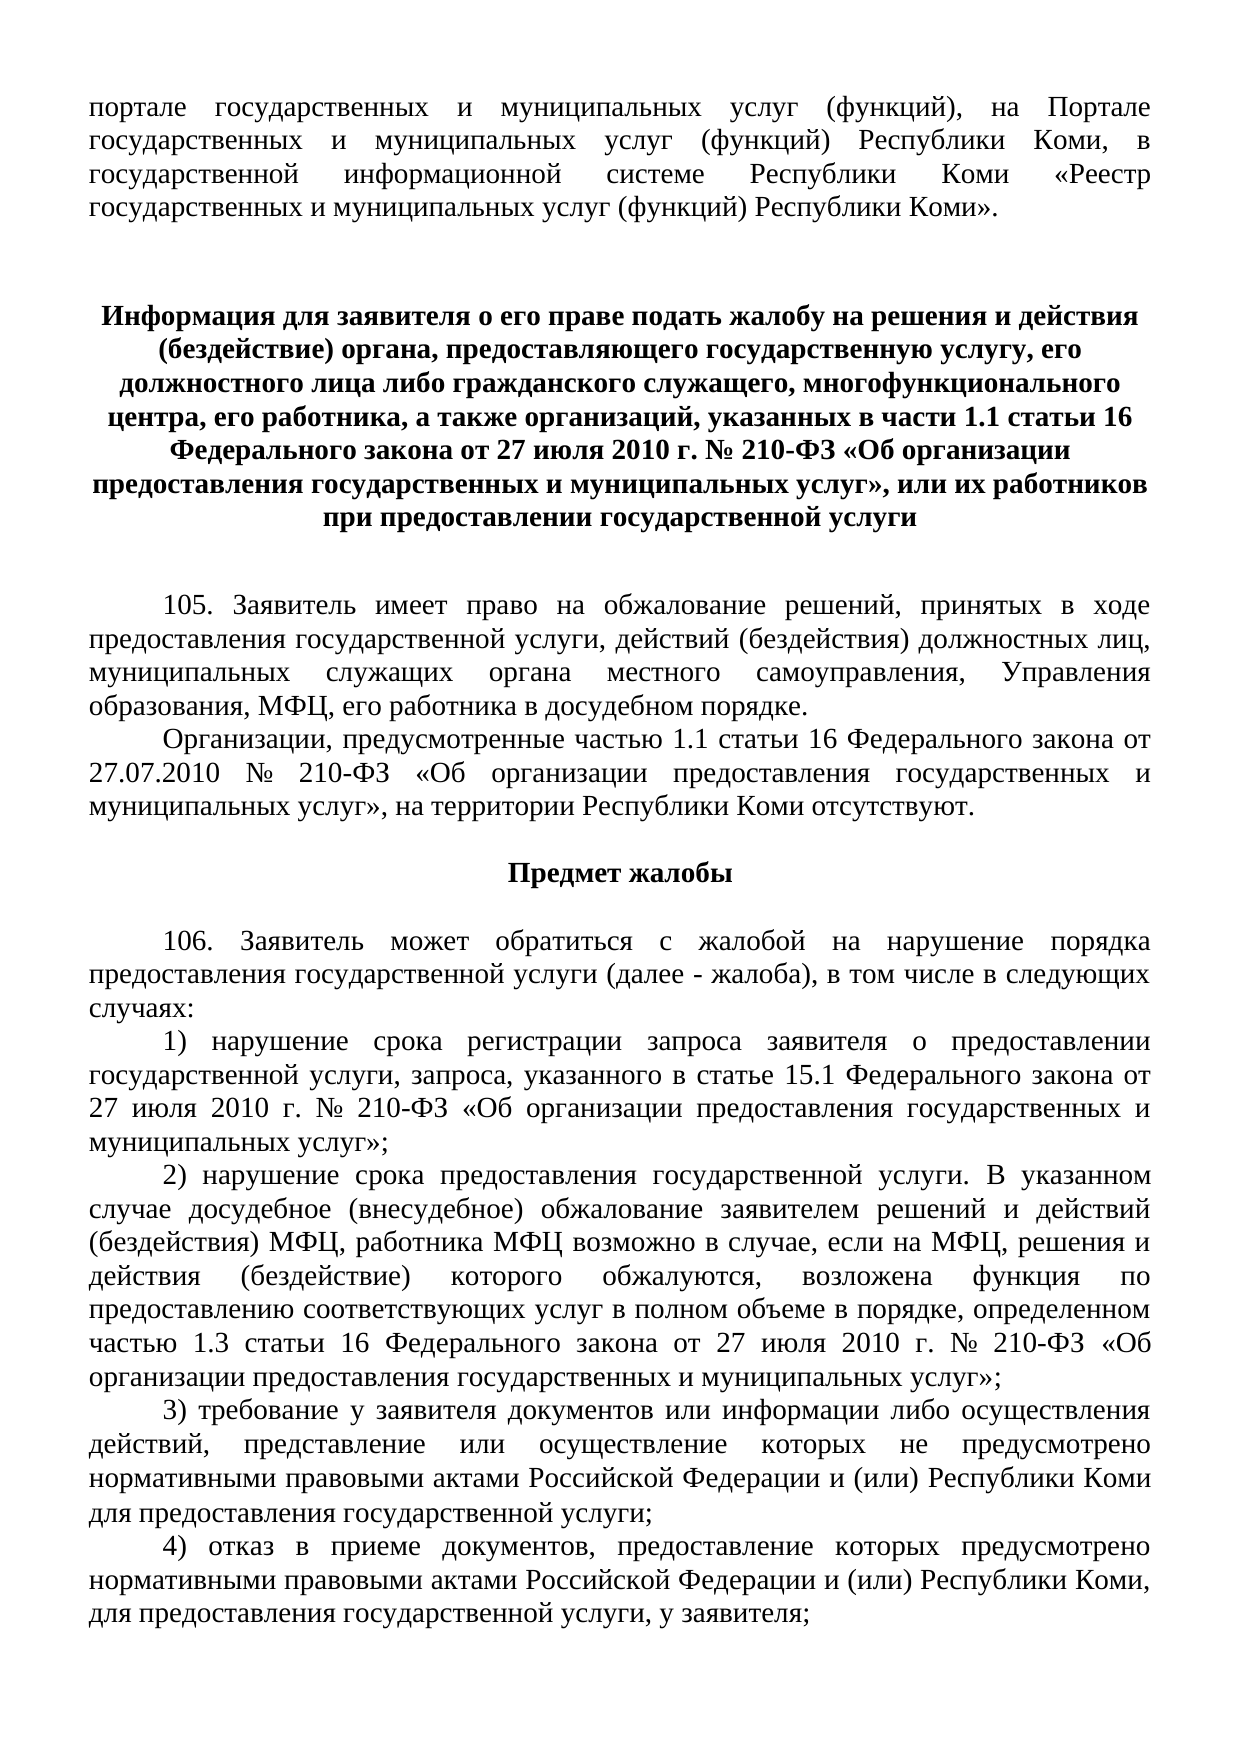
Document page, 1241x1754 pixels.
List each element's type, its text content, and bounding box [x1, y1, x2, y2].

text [89, 89, 1152, 223]
text 3) требование у заявителя документов или информации либо осуществления действий, представление или осуществление которых не предусмотрено нормативными правовыми актами Российской Федерации и (или) Республики Коми для предоставления государственной услуги; [89, 1392, 1152, 1528]
text 105. Заявитель имеет право на обжалование решений, принятых в ходе предоставления государственной услуги, действий (бездействия) должностных лиц, муниципальных служащих органа местного самоуправления, Управления образования, МФЦ, его работника в досудебном порядке. [89, 587, 1152, 721]
text 106. Заявитель может обратиться с жалобой на нарушение порядка предоставления государственной услуги (далее - жалоба), в том числе в следующих случаях: [89, 923, 1152, 1023]
text Организации, предусмотренные частью 1.1 статьи 16 Федерального закона от 27.07.2010 № 210-ФЗ «Об организации предоставления государственных и муниципальных услуг», на территории Республики Коми отсутствуют. [89, 721, 1152, 822]
text Информация для заявителя о его праве подать жалобу на решения и действия (бездействие) органа, предоставляющего государственную услугу, его должностного лица либо гражданского служащего, многофункционального центра, его работника, а также организаций, указанных в части 1.1 статьи 16 Федерального закона от 27 июля 2010 г. № 210-ФЗ «Об организации предоставления государственных и муниципальных услуг», или их работников при предоставлении государственной услуги [89, 298, 1152, 533]
text 4) отказ в приеме документов, предоставление которых предусмотрено нормативными правовыми актами Российской Федерации и (или) Республики Коми, для предоставления государственной услуги, у заявителя; [89, 1528, 1152, 1629]
text Предмет жалобы [89, 856, 1152, 889]
text 1) нарушение срока регистрации запроса заявителя о предоставлении государственной услуги, запроса, указанного в статье 15.1 Федерального закона от 27 июля 2010 г. № 210-ФЗ «Об организации предоставления государственных и муниципальных услуг»; [89, 1023, 1152, 1157]
text 2) нарушение срока предоставления государственной услуги. В указанном случае досудебное (внесудебное) обжалование заявителем решений и действий (бездействия) МФЦ, работника МФЦ возможно в случае, если на МФЦ, решения и действия (бездействие) которого обжалуются, возложена функция по предоставлению соответствующих услуг в полном объеме в порядке, определенном частью 1.3 статьи 16 Федерального закона от 27 июля 2010 г. № 210-ФЗ «Об организации предоставления государственных и муниципальных услуг»; [89, 1157, 1152, 1392]
